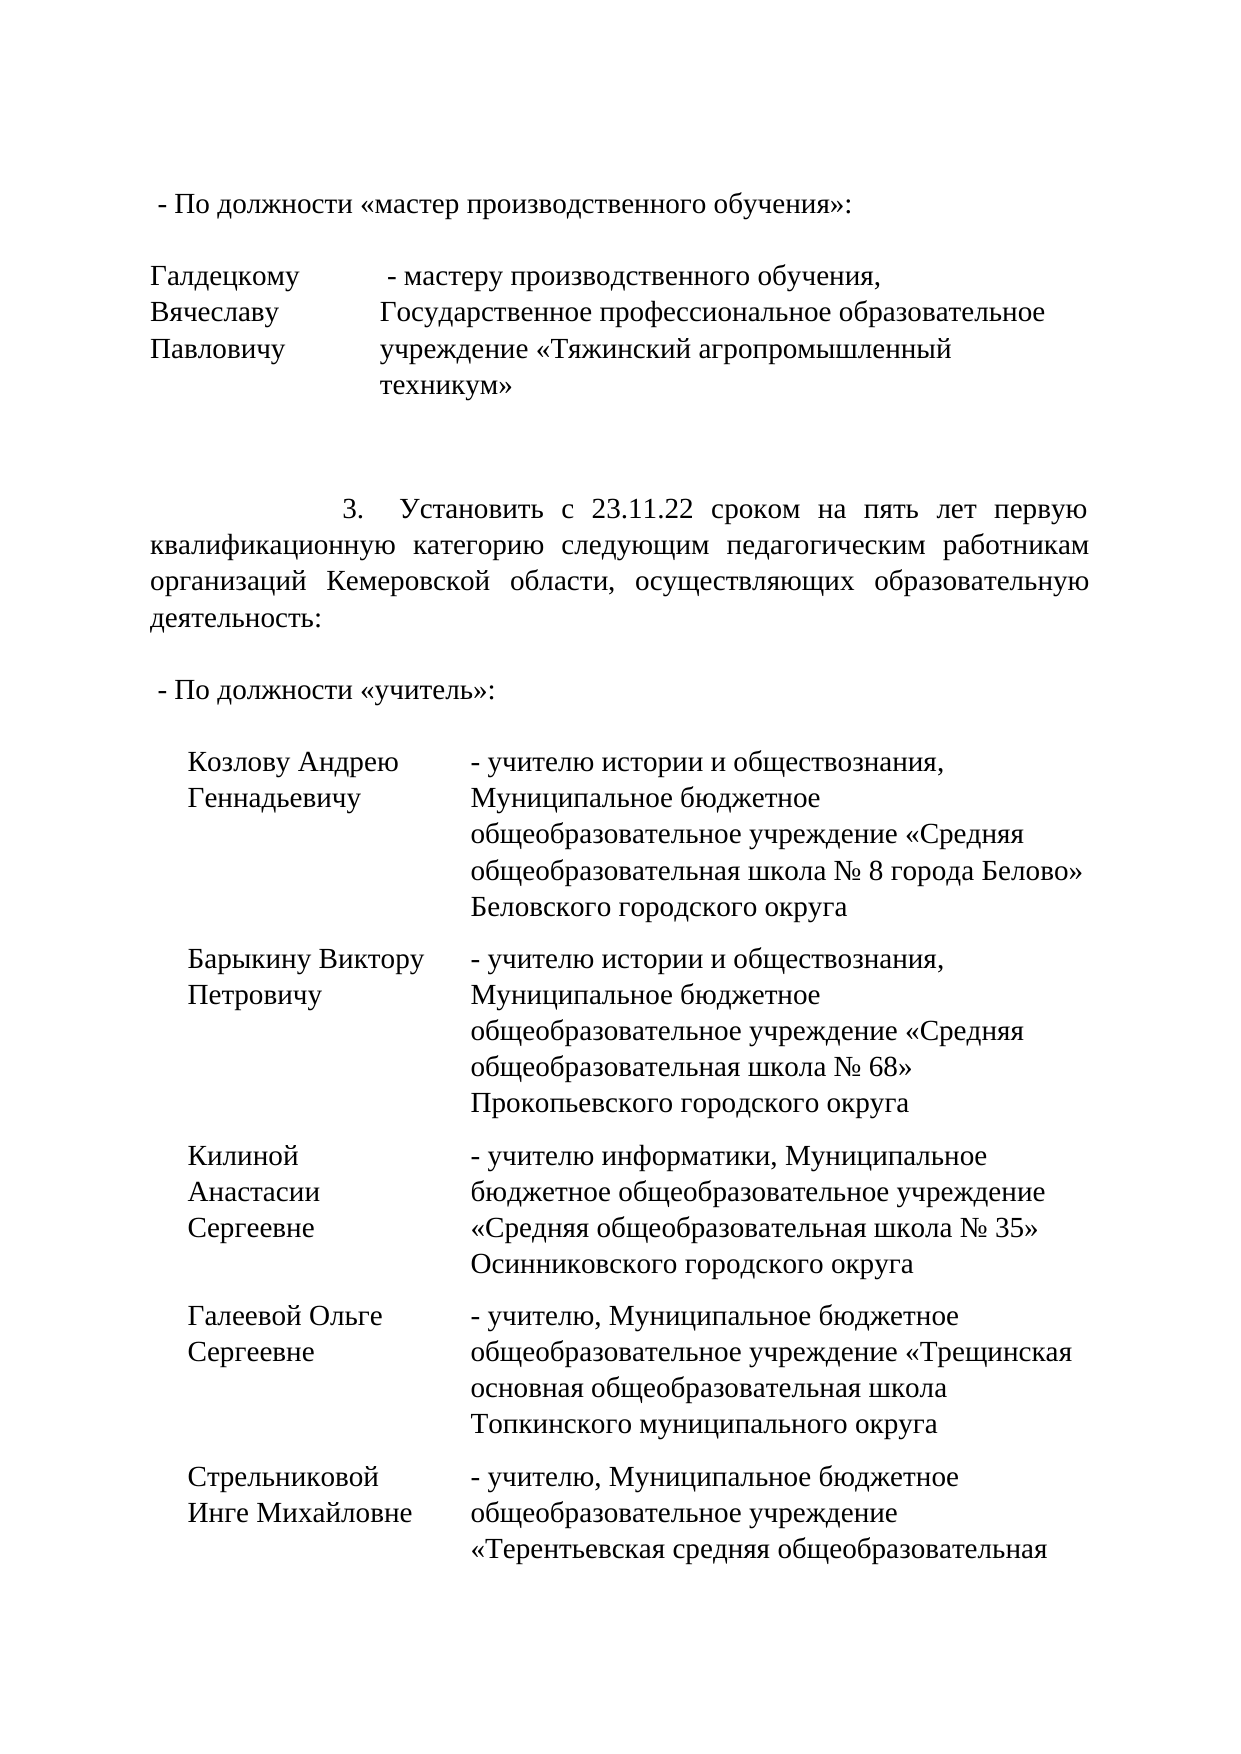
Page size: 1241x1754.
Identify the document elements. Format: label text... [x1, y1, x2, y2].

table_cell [432, 1459, 1091, 1564]
text - По должности «мастер производственного обучения»: [150, 186, 1090, 220]
table_header - учителю истории и обществознания, Муниципальное бюджетное общеобразовательное учреждение «Средняя общеобразовательная школа № 8 города Белово» Беловского городского округа [432, 744, 1091, 941]
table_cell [149, 1459, 432, 1564]
text 3. Установить с 23.11.22 сроком на пять лет первую квалификационную категорию следующим педагогическим работникам организаций Кемеровской области, осуществляющих образовательную деятельность: [150, 491, 1090, 633]
table_cell Килиной Анастасии Сергеевне [149, 1138, 432, 1298]
table_header Козлову Андрею Геннадьевичу [149, 744, 432, 941]
table_header - мастеру производственного обучения, Государственное профессиональное образовательное учреждение «Тяжинский агропромышленный техникум» [379, 259, 1091, 419]
table_cell - учителю, Муниципальное бюджетное общеобразовательное учреждение «Трещинская основная общеобразовательная школа Топкинского муниципального округа [432, 1298, 1091, 1459]
text - По должности «учитель»: [150, 672, 1090, 706]
table_cell - учителю истории и обществознания, Муниципальное бюджетное общеобразовательное учреждение «Средняя общеобразовательная школа № 68» Прокопьевского городского округа [432, 941, 1091, 1138]
table_cell Галеевой Ольге Сергеевне [149, 1298, 432, 1459]
table_cell - учителю информатики, Муниципальное бюджетное общеобразовательное учреждение «Средняя общеобразовательная школа № 35» Осинниковского городского округа [432, 1138, 1091, 1298]
table_cell Барыкину Виктору Петровичу [149, 941, 432, 1138]
table_header Галдецкому Вячеславу Павловичу [149, 259, 378, 419]
